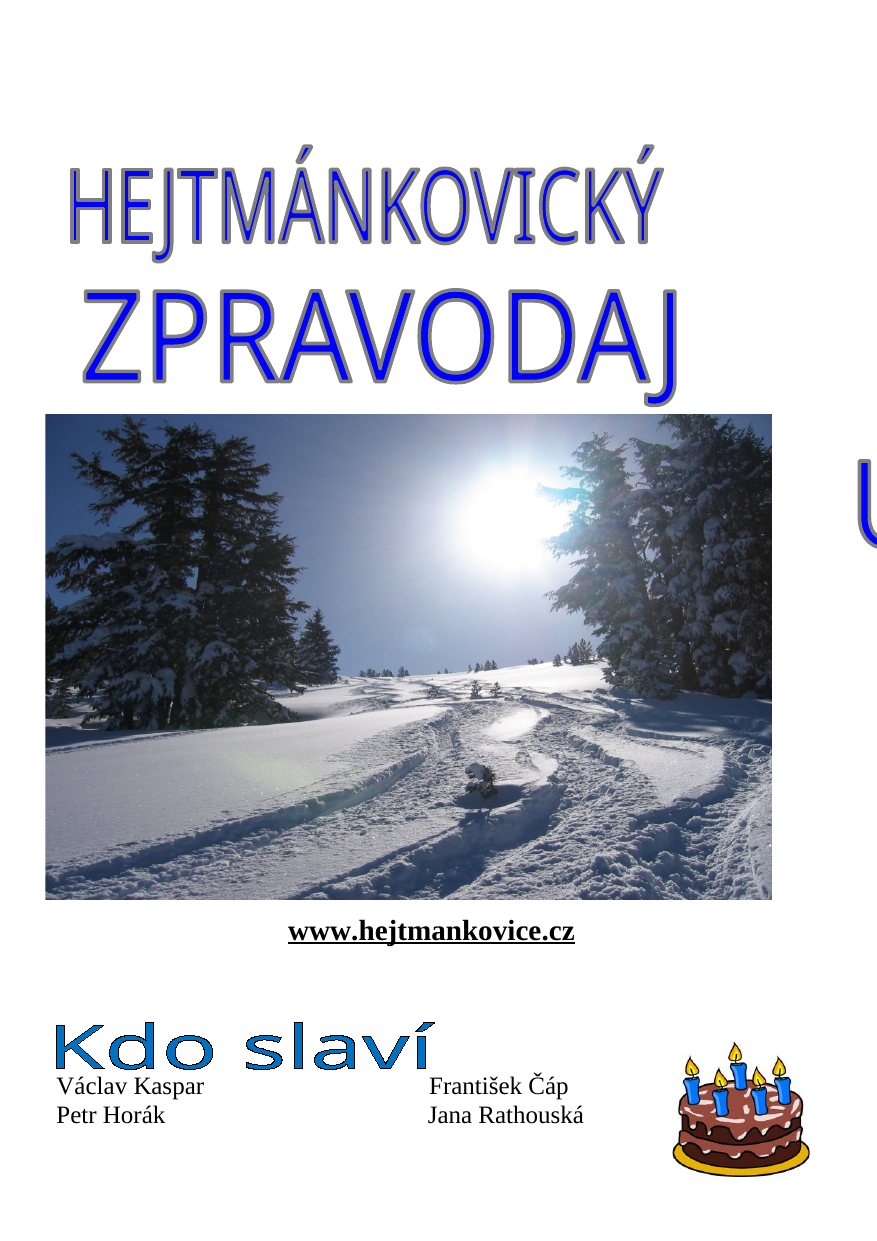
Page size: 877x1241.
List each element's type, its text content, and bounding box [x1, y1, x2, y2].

text Václav Kaspar František Čáp [56, 1071, 672, 1100]
picture [45, 414, 772, 899]
text www.hejtmankovice.cz [56, 577, 806, 946]
picture [672, 1042, 810, 1177]
text Petr Horák Jana Rathouská [56, 1100, 672, 1128]
